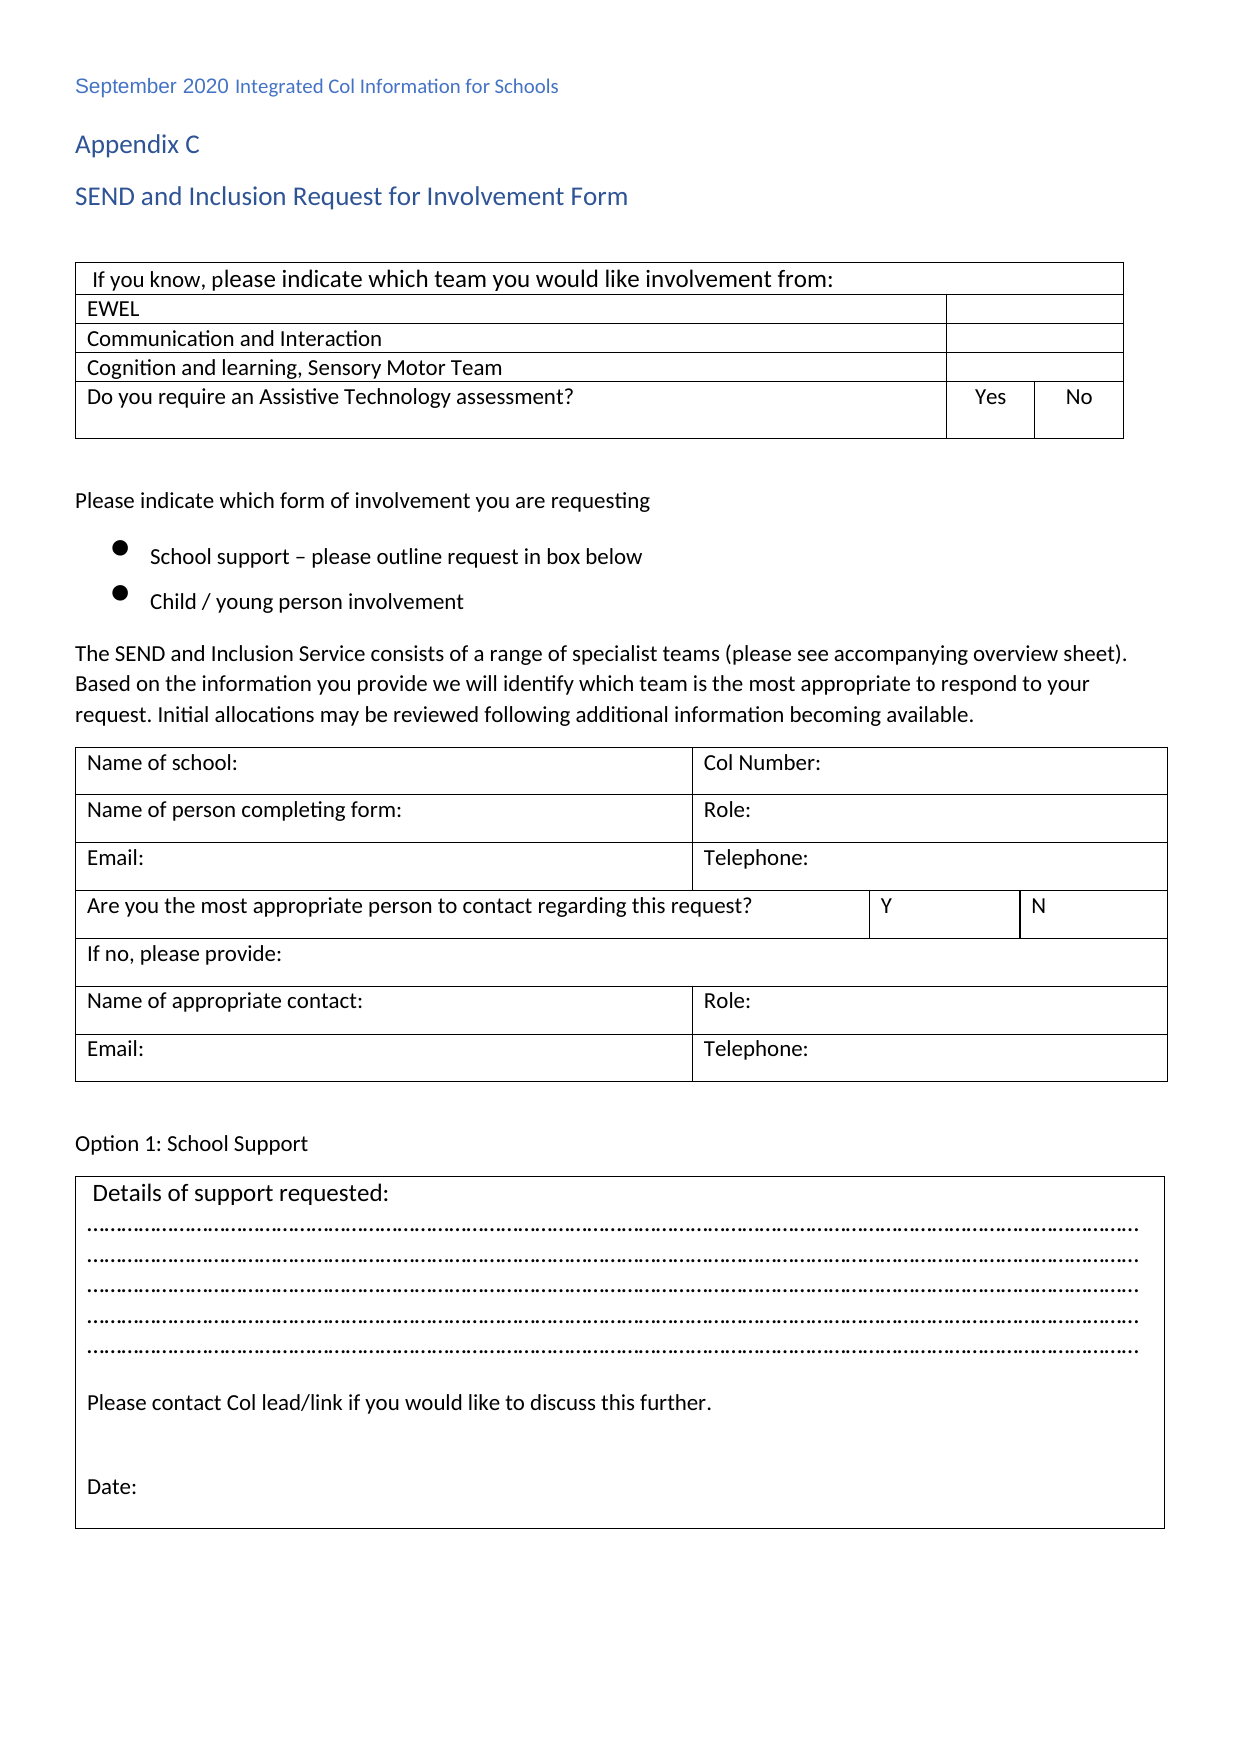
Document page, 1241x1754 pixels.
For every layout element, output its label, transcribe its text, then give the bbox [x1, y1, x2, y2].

table_cell If no, please provide: [76, 939, 1167, 986]
table_cell Communication and Interaction [76, 324, 946, 352]
text The SEND and Inclusion Service consists of a range of specialist teams (please see accompanying overview sheet). Based on the information you provide we will identify which team is the most appropriate to respond to your request. Initial allocations may be reviewed following additional information becoming available. [75, 639, 1165, 728]
text Appendix C [75, 127, 1165, 160]
table_cell Telephone: [693, 843, 1167, 890]
table_cell Y [870, 891, 1019, 938]
subtitle SEND and Inclusion Request for Involvement Form [75, 179, 1165, 212]
table_cell Role: [693, 987, 1167, 1033]
table_cell [947, 295, 1123, 323]
table_cell Are you the most appropriate person to contact regarding this request? [76, 891, 869, 938]
text Please indicate which form of involvement you are requesting [75, 486, 1165, 514]
table_cell Name of person completing form: [76, 795, 692, 842]
table_cell N [1021, 891, 1167, 938]
table_cell Cognition and learning, Sensory Motor Team [76, 353, 946, 381]
table_cell Email: [76, 1035, 692, 1081]
table_cell Do you require an Assistive Technology assessment? [76, 382, 946, 438]
table_cell EWEL [76, 295, 946, 323]
text Option 1: School Support [75, 1129, 1165, 1157]
list School support – please outline request in box below [112, 533, 1165, 574]
table_cell Role: [693, 795, 1167, 842]
table_cell Name of appropriate contact: [76, 987, 692, 1033]
table_cell Email: [76, 843, 692, 890]
table_header If you know, please indicate which team you would like involvement from: [76, 263, 1123, 293]
list Child / young person involvement [112, 578, 1165, 619]
table_cell No [1035, 382, 1123, 438]
table_cell [947, 353, 1123, 381]
table_cell Yes [947, 382, 1034, 438]
table_header Col Number: [693, 748, 1167, 794]
table_header Details of support requested: …………………………………………………………………………………………………………………………………………………………………………………………………………………………………………………………………………………………………………………………………………………………………………………………………………………………………………………………………………………………………………………………………………………………………………………………………………………………………………………………………………………………………………………………………………………………………………………………………………………………………………… Please contact Col lead/link if you would like to discuss this further. Date: [76, 1177, 1164, 1528]
table_header Name of school: [76, 748, 692, 794]
table_cell Telephone: [693, 1035, 1167, 1081]
table_cell [947, 324, 1123, 352]
